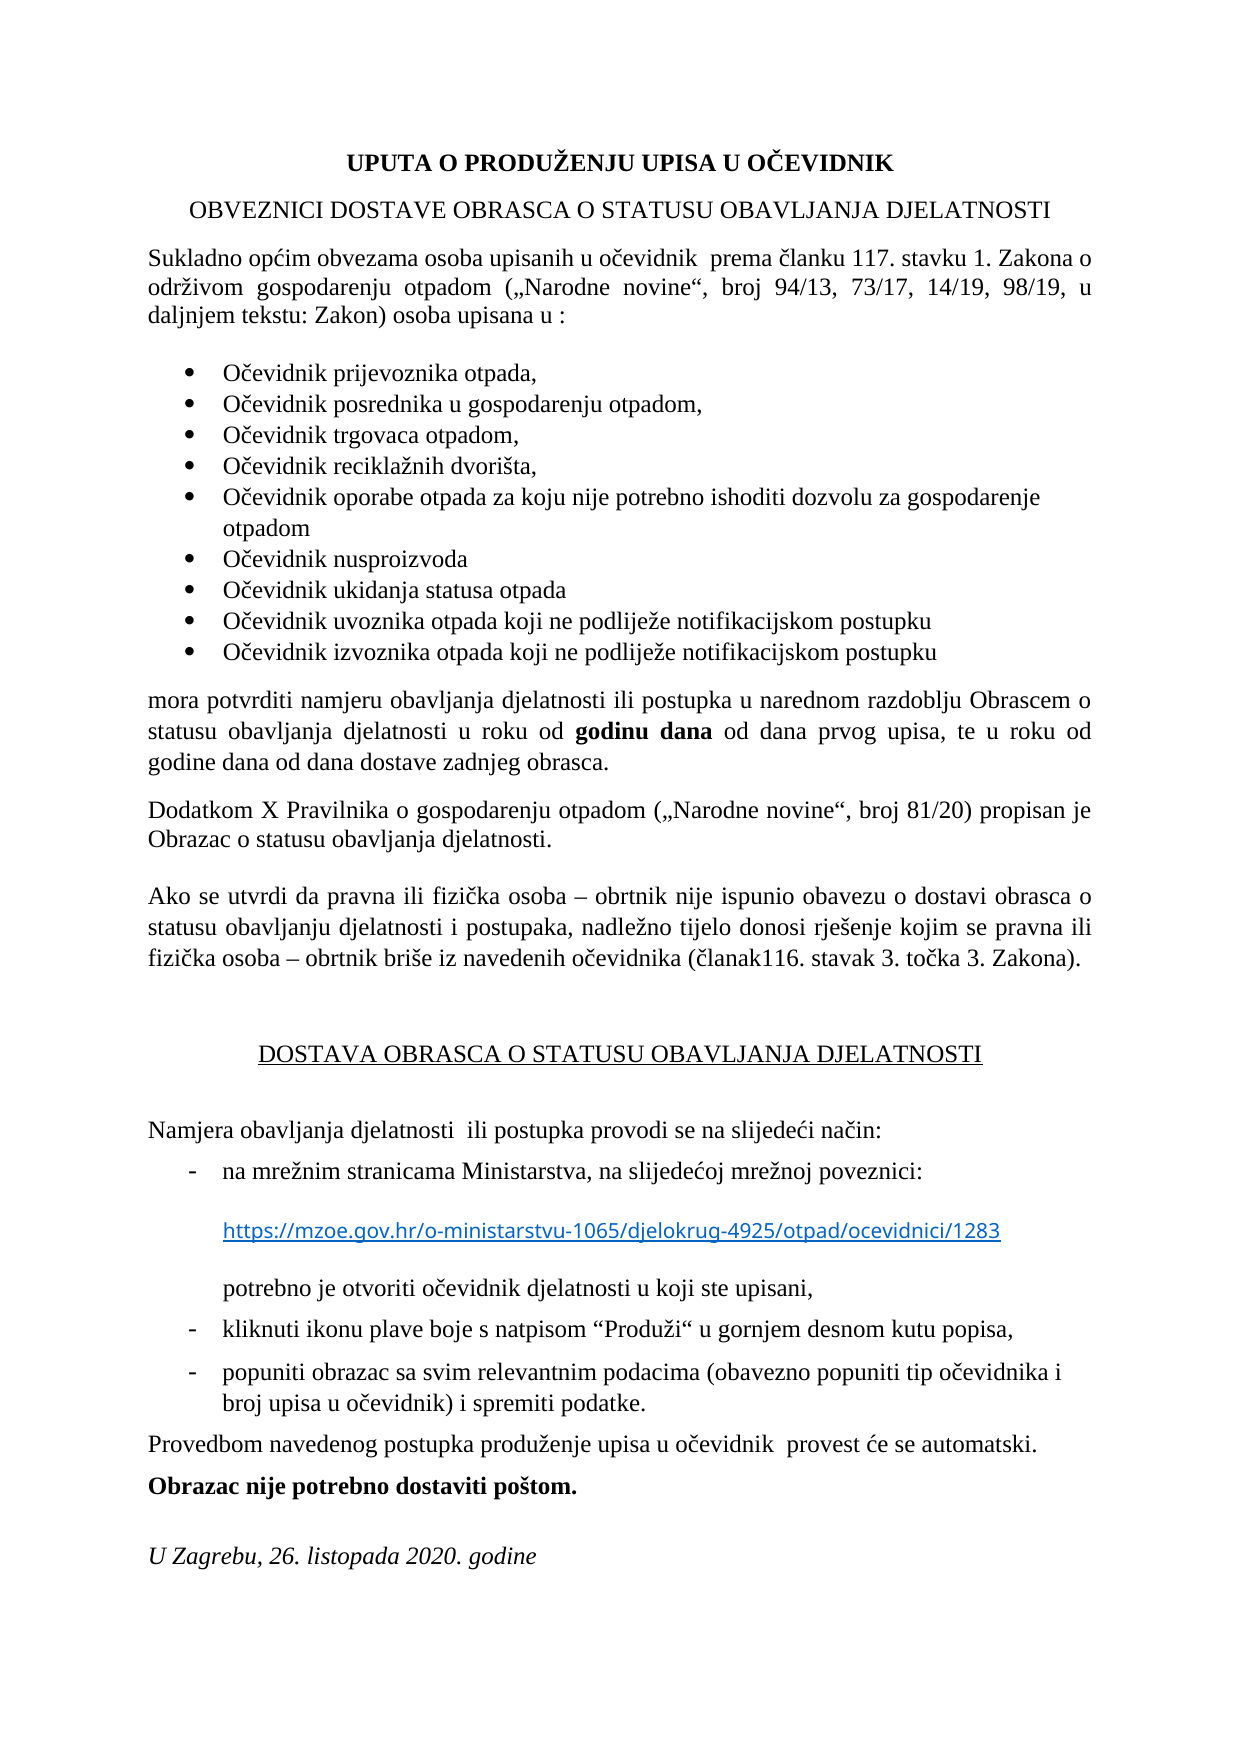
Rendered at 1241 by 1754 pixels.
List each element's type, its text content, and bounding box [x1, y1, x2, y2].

text Ako se utvrdi da pravna ili fizička osoba – obrtnik nije ispunio obavezu o dostavi obrasca o statusu obavljanju djelatnosti i postupaka, nadležno tijelo donosi rješenje kojim se pravna ili fizička osoba – obrtnik briše iz navedenih očevidnika (članak116. stavak 3. točka 3. Zakona). [148, 881, 1093, 972]
text DOSTAVA OBRASCA O STATUSU OBAVLJANJA DJELATNOSTI [148, 1039, 1093, 1067]
list Očevidnik oporabe otpada za koju nije potrebno ishoditi dozvolu za gospodarenje otpadom [185, 482, 1093, 542]
list Očevidnik izvoznika otpada koji ne podliježe notifikacijskom postupku [185, 637, 1093, 666]
text https://mzoe.gov.hr/o-ministarstvu-1065/djelokrug-4925/otpad/ocevidnici/1283 [223, 1216, 1093, 1244]
text Sukladno općim obvezama osoba upisanih u očevidnik prema članku 117. stavku 1. Zakona o održivom gospodarenju otpadom („Narodne novine“, broj 94/13, 73/17, 14/19, 98/19, u daljnjem tekstu: Zakon) osoba upisana u : [148, 243, 1093, 329]
list Očevidnik ukidanja statusa otpada [185, 575, 1093, 604]
list Očevidnik posrednika u gospodarenju otpadom, [185, 389, 1093, 418]
text UPUTA O PRODUŽENJU UPISA U OČEVIDNIK [148, 148, 1093, 176]
list kliknuti ikonu plave boje s natpisom “Produži“ u gornjem desnom kutu popisa, [185, 1314, 1093, 1345]
list Očevidnik prijevoznika otpada, [185, 358, 1093, 387]
text Namjera obavljanja djelatnosti ili postupka provodi se na slijedeći način: [148, 1115, 1093, 1144]
list Očevidnik trgovaca otpadom, [185, 420, 1093, 449]
list Očevidnik nusproizvoda [185, 544, 1093, 573]
list na mrežnim stranicama Ministarstva, na slijedećoj mrežnoj poveznici: [185, 1156, 1093, 1187]
list popuniti obrazac sa svim relevantnim podacima (obavezno popuniti tip očevidnika i broj upisa u očevidnik) i spremiti podatke. [185, 1357, 1093, 1417]
text Obrazac nije potrebno dostaviti poštom. [148, 1471, 1093, 1499]
list Očevidnik reciklažnih dvorišta, [185, 451, 1093, 480]
text Provedbom navedenog postupka produženje upisa u očevidnik provest će se automatski. [148, 1429, 1093, 1458]
text Dodatkom X Pravilnika o gospodarenju otpadom („Narodne novine“, broj 81/20) propisan je Obrazac o statusu obavljanja djelatnosti. [148, 795, 1093, 852]
text U Zagrebu, 26. listopada 2020. godine [148, 1541, 1093, 1569]
text mora potvrditi namjeru obavljanja djelatnosti ili postupka u narednom razdoblju Obrascem o statusu obavljanja djelatnosti u roku od godinu dana od dana prvog upisa, te u roku od godine dana od dana dostave zadnjeg obrasca. [148, 685, 1093, 776]
list Očevidnik uvoznika otpada koji ne podliježe notifikacijskom postupku [185, 606, 1093, 635]
text potrebno je otvoriti očevidnik djelatnosti u koji ste upisani, [223, 1273, 1093, 1302]
text OBVEZNICI DOSTAVE OBRASCA O STATUSU OBAVLJANJA DJELATNOSTI [148, 195, 1093, 224]
